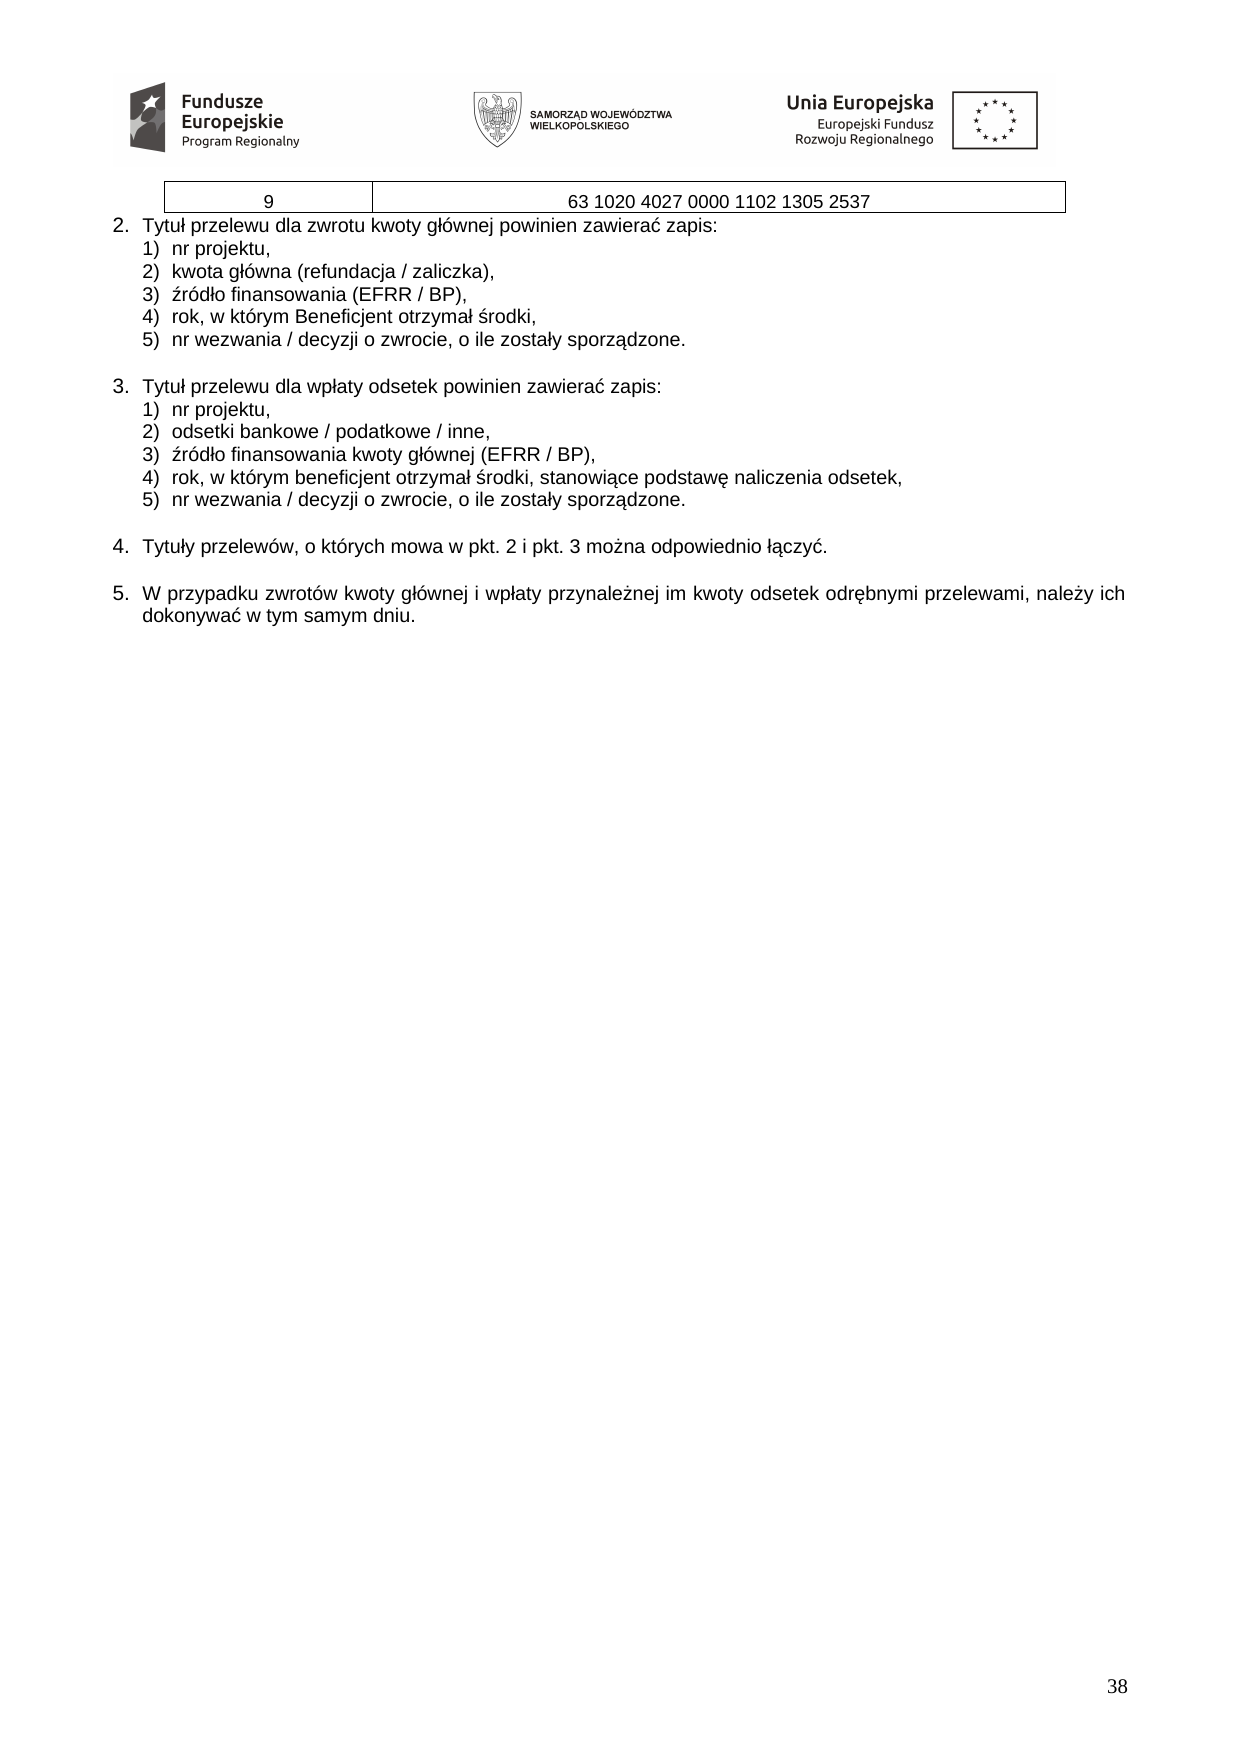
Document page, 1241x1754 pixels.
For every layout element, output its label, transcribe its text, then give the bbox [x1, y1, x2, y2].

list kwota główna (refundacja / zaliczka), [142, 260, 1128, 283]
list nr wezwania / decyzji o zwrocie, o ile zostały sporządzone. [142, 488, 1128, 511]
table_cell 63 1020 4027 0000 1102 1305 2537 [373, 182, 1065, 212]
list rok, w którym Beneficjent otrzymał środki, [142, 305, 1128, 328]
list nr projektu, [142, 397, 1128, 420]
list źródło finansowania (EFRR / BP), [142, 283, 1128, 305]
list źródło finansowania kwoty głównej (EFRR / BP), [142, 443, 1128, 466]
list nr projektu, [142, 237, 1128, 260]
list Tytuł przelewu dla zwrotu kwoty głównej powinien zawierać zapis: [112, 213, 1128, 237]
list nr wezwania / decyzji o zwrocie, o ile zostały sporządzone. [142, 328, 1128, 351]
list Tytuły przelewów, o których mowa w pkt. 2 i pkt. 3 można odpowiednio łączyć. [112, 534, 1128, 558]
table_cell 9 [165, 182, 372, 212]
list odsetki bankowe / podatkowe / inne, [142, 420, 1128, 443]
list rok, w którym beneficjent otrzymał środki, stanowiące podstawę naliczenia odsetek, [142, 466, 1128, 488]
list W przypadku zwrotów kwoty głównej i wpłaty przynależnej im kwoty odsetek odrębnymi przelewami, należy ich dokonywać w tym samym dniu. [112, 580, 1128, 627]
list Tytuł przelewu dla wpłaty odsetek powinien zawierać zapis: [112, 373, 1128, 397]
picture [112, 73, 1056, 167]
